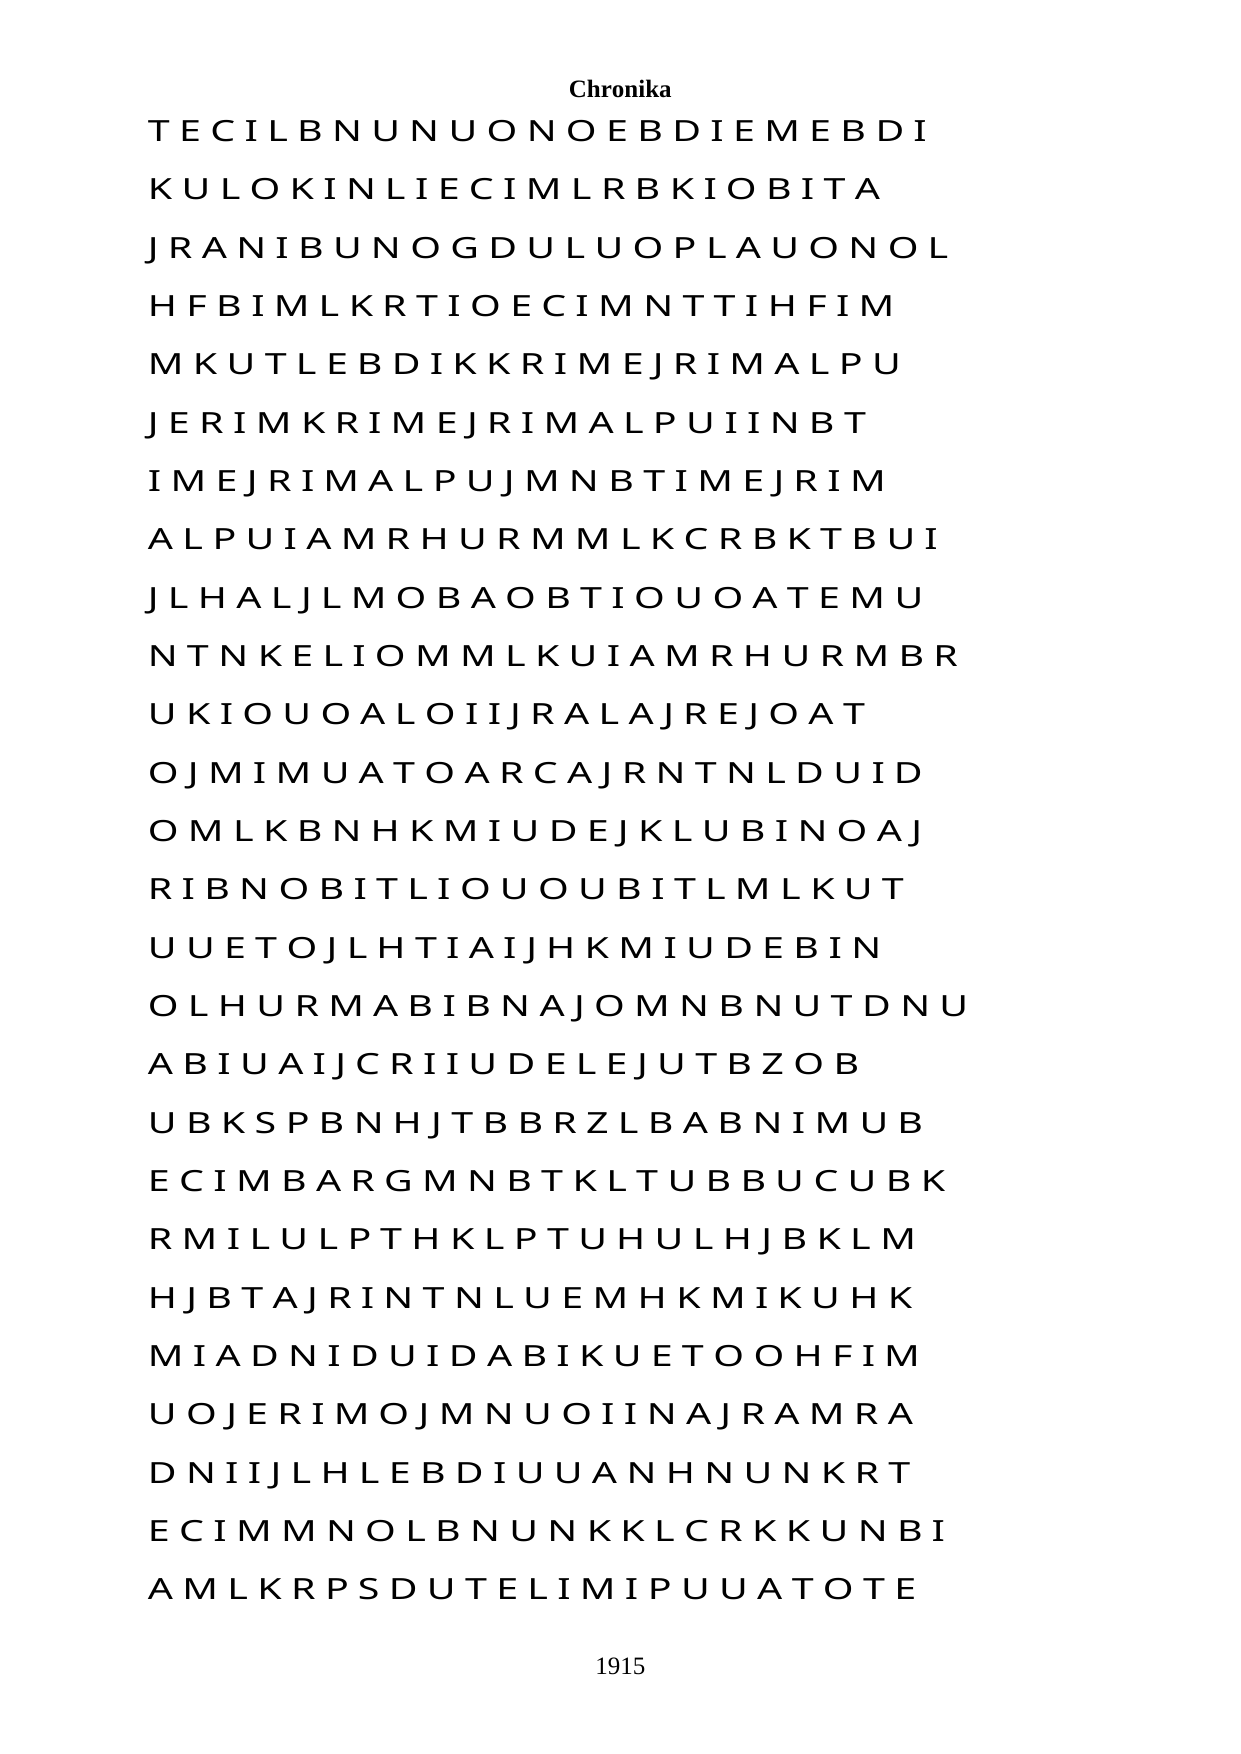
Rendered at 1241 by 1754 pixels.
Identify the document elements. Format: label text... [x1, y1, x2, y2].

text HFBIMLKRTIOECIMNTTIHFIM [148, 293, 1092, 322]
text UUETOJLHTIAIJHKMIUDEBIN [148, 935, 1092, 964]
text UBKSPBNHJTBBRZLBABNIMUB [148, 1110, 1092, 1139]
text IMEJRIMALPUJMNBTIMEJRIM [148, 468, 1092, 497]
text NTNKELIOMMLKUIAMRHURMBR [148, 643, 1092, 672]
text MIADNIDUIDABIKUETOOHFIM [148, 1343, 1092, 1372]
text OLHURMABIBNAJOMNBNUTDNU [148, 993, 1092, 1022]
text AMLKRPSDUTELIMIPUUATOTE [148, 1576, 1092, 1606]
text ECIMBARGMNBTKLTUBBUCUBK [148, 1168, 1092, 1197]
text TECILBNUNUONOEBDIEMEBDI [148, 118, 1092, 147]
text OMLKBNHKMIUDEJKLUBINOAJ [148, 818, 1092, 847]
text JLHALJLMOBAOBTIOUOATEMU [148, 585, 1092, 614]
text UKIOUOALOIIJRALAJREJOAT [148, 701, 1092, 731]
text KULOKINLIECIMLRBKIOBITA [148, 176, 1092, 206]
text OJMIMUATOARCAJRNTNLDUID [148, 760, 1092, 789]
text RIBNOBITLIOUOUBITLMLKUT [148, 876, 1092, 906]
text HJBTAJRINTNLUEMHKMIKUHK [148, 1285, 1092, 1314]
text ECIMMNOLBNUNKKLCRKKUNBI [148, 1518, 1092, 1547]
text RMILULPTHKLPTUHULHJBKLM [148, 1226, 1092, 1256]
text JRANIBUNOGDULUOPLAUONOL [148, 235, 1092, 264]
text JERIMKRIMEJRIMALPUIINBT [148, 410, 1092, 439]
text MKUTLEBDIKKRIMEJRIMALPU [148, 351, 1092, 381]
text ABIUAIJCRIIUDELEJUTBZOB [148, 1051, 1092, 1081]
text DNIIJLHLEBDIUUANHNUNKRT [148, 1460, 1092, 1489]
text ALPUIAMRHURMMLKCRBKTBUI [148, 526, 1092, 556]
text UOJERIMOJMNUOIINAJRAMRA [148, 1401, 1092, 1431]
